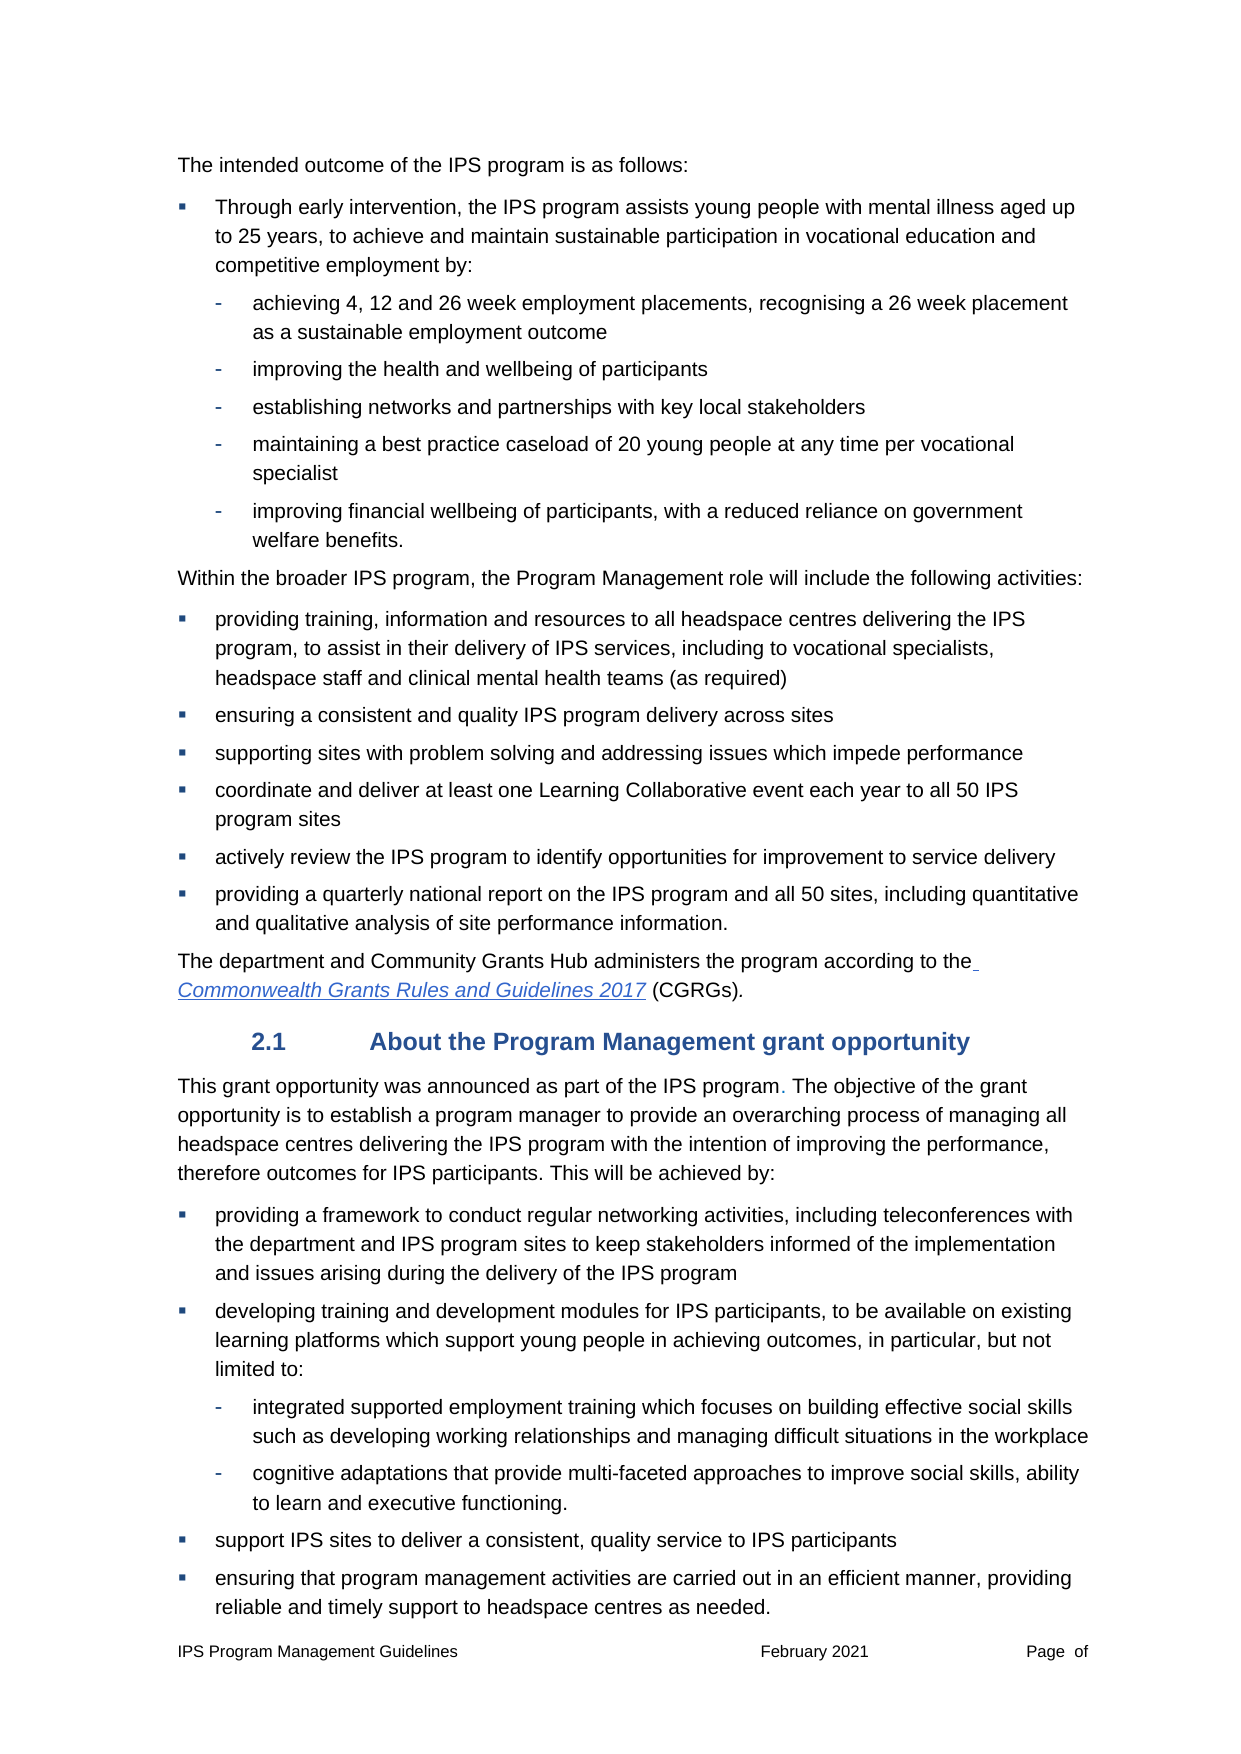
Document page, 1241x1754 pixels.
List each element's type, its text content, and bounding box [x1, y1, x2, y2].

list actively review the IPS program to identify opportunities for improvement to service delivery [177, 839, 1092, 868]
text Within the broader IPS program, the Program Management role will include the following activities: [177, 560, 1092, 589]
list providing training, information and resources to all headspace centres delivering the IPS program, to assist in their delivery of IPS services, including to vocational specialists, headspace staff and clinical mental health teams (as required) [177, 602, 1092, 689]
list improving the health and wellbeing of participants [215, 352, 1092, 381]
list maintaining a best practice caseload of 20 young people at any time per vocational specialist [215, 427, 1092, 485]
list achieving 4, 12 and 26 week employment placements, recognising a 26 week placement as a sustainable employment outcome [215, 285, 1092, 343]
text The department and Community Grants Hub administers the program according to the Commonwealth Grants Rules and Guidelines 2017 (CGRGs). [177, 943, 1092, 1002]
list integrated supported employment training which focuses on building effective social skills such as developing working relationships and managing difficult situations in the workplace [215, 1389, 1092, 1448]
list establishing networks and partnerships with key local stakeholders [215, 389, 1092, 418]
list support IPS sites to deliver a consistent, quality service to IPS participants [177, 1523, 1092, 1552]
subtitle About the Program Management grant opportunity [251, 1027, 1092, 1056]
list supporting sites with problem solving and addressing issues which impede performance [177, 735, 1092, 764]
text The intended outcome of the IPS program is as follows: [177, 148, 1092, 177]
list ensuring a consistent and quality IPS program delivery across sites [177, 698, 1092, 727]
list developing training and development modules for IPS participants, to be available on existing learning platforms which support young people in achieving outcomes, in particular, but not limited to: [177, 1293, 1092, 1381]
list providing a framework to conduct regular networking activities, including teleconferences with the department and IPS program sites to keep stakeholders informed of the implementation and issues arising during the delivery of the IPS program [177, 1198, 1092, 1285]
list Through early intervention, the IPS program assists young people with mental illness aged up to 25 years, to achieve and maintain sustainable participation in vocational education and competitive employment by: [177, 189, 1092, 277]
list coordinate and deliver at least one Learning Collaborative event each year to all 50 IPS program sites [177, 773, 1092, 831]
list providing a quarterly national report on the IPS program and all 50 sites, including quantitative and qualitative analysis of site performance information. [177, 877, 1092, 935]
list improving financial wellbeing of participants, with a reduced reliance on government welfare benefits. [215, 493, 1092, 552]
list cognitive adaptations that provide multi-faceted approaches to improve social skills, ability to learn and executive functioning. [215, 1456, 1092, 1514]
list ensuring that program management activities are carried out in an efficient manner, providing reliable and timely support to headspace centres as needed. [177, 1560, 1092, 1618]
text This grant opportunity was announced as part of the IPS program. The objective of the grant opportunity is to establish a program manager to provide an overarching process of managing all headspace centres delivering the IPS program with the intention of improving the performance, therefore outcomes for IPS participants. This will be achieved by: [177, 1068, 1092, 1185]
